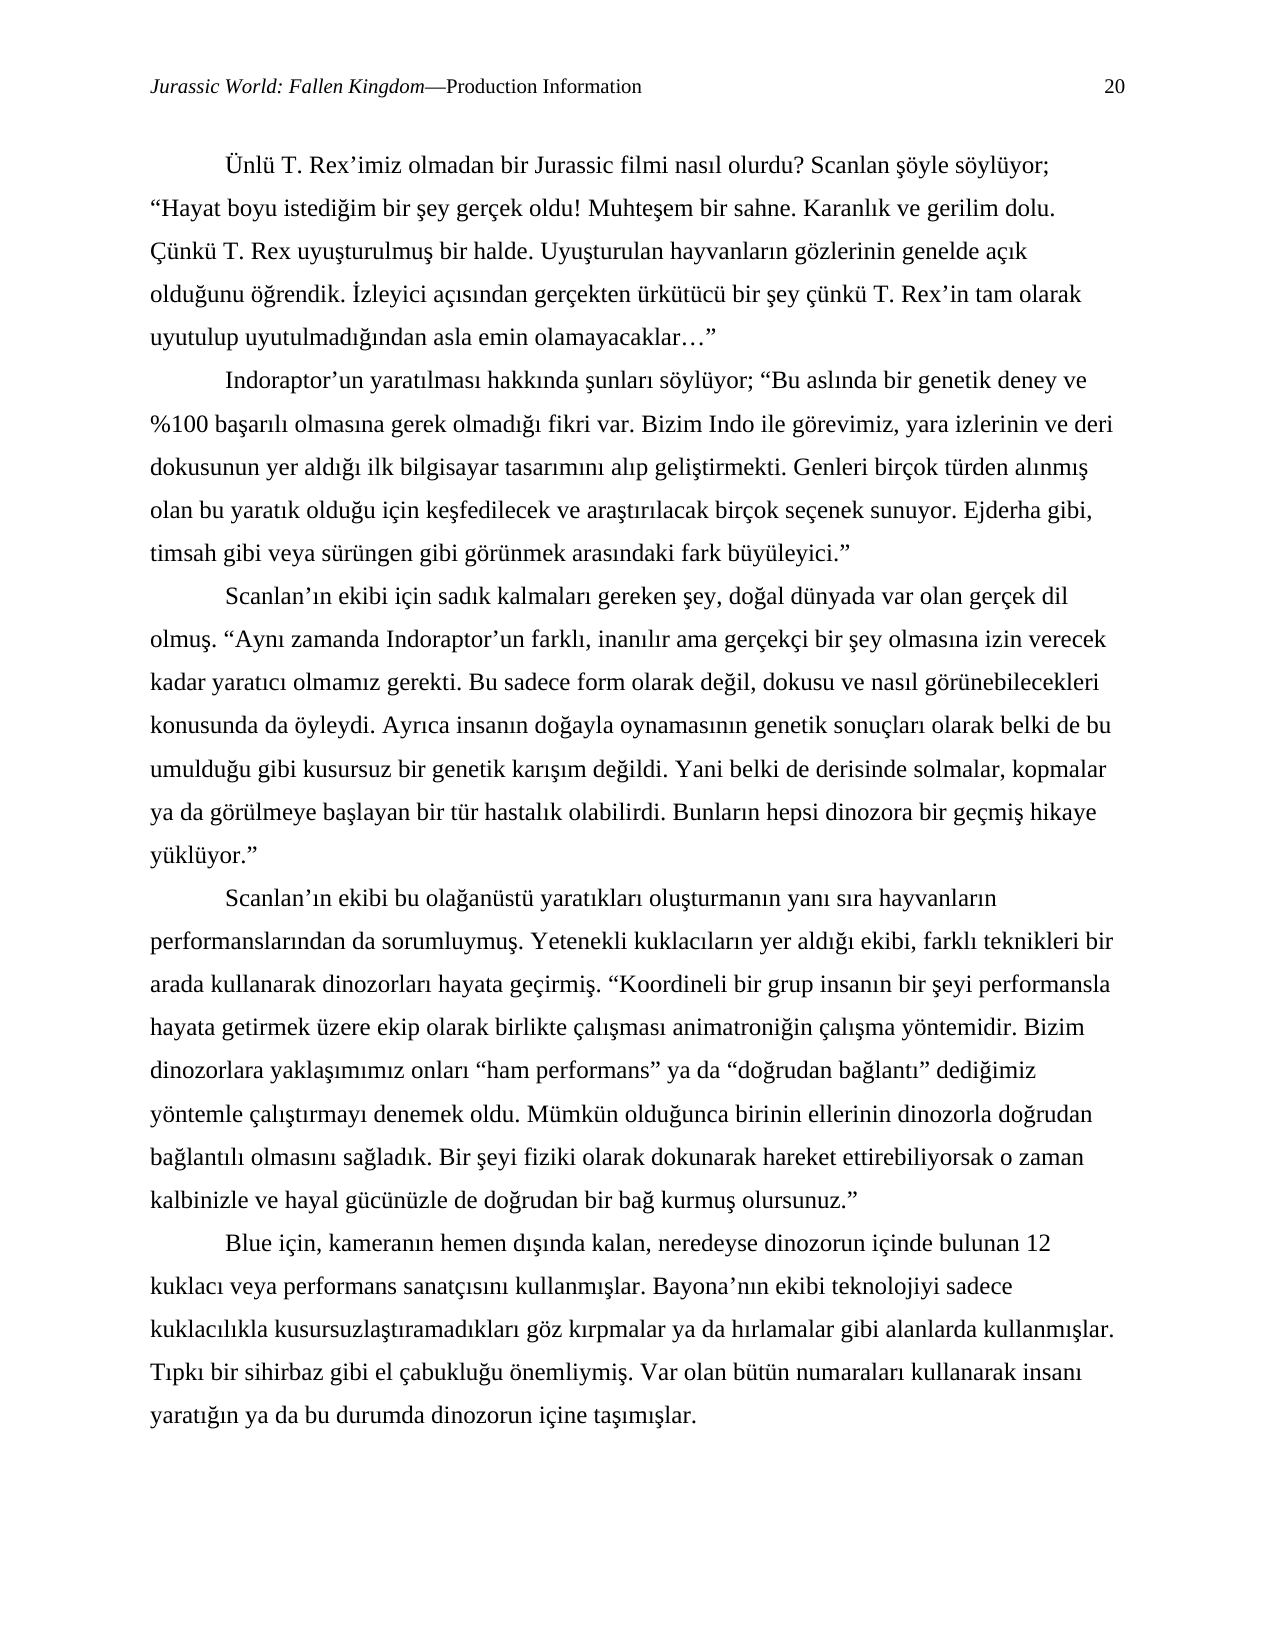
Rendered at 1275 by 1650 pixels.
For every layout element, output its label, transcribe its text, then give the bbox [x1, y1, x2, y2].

text Scanlan’ın ekibi için sadık kalmaları gereken şey, doğal dünyada var olan gerçek dil olmuş. “Aynı zamanda Indoraptor’un farklı, inanılır ama gerçekçi bir şey olmasına izin verecek kadar yaratıcı olmamız gerekti. Bu sadece form olarak değil, dokusu ve nasıl görünebilecekleri konusunda da öyleydi. Ayrıca insanın doğayla oynamasının genetik sonuçları olarak belki de bu umulduğu gibi kusursuz bir genetik karışım değildi. Yani belki de derisinde solmalar, kopmalar ya da görülmeye başlayan bir tür hastalık olabilirdi. Bunların hepsi dinozora bir geçmiş hikaye yüklüyor.” [150, 581, 1125, 869]
text Scanlan’ın ekibi bu olağanüstü yaratıkları oluşturmanın yanı sıra hayvanların performanslarından da sorumluymuş. Yetenekli kuklacıların yer aldığı ekibi, farklı teknikleri bir arada kullanarak dinozorları hayata geçirmiş. “Koordineli bir grup insanın bir şeyi performansla hayata getirmek üzere ekip olarak birlikte çalışması animatroniğin çalışma yöntemidir. Bizim dinozorlara yaklaşımımız onları “ham performans” ya da “doğrudan bağlantı” dediğimiz yöntemle çalıştırmayı denemek oldu. Mümkün olduğunca birinin ellerinin dinozorla doğrudan bağlantılı olmasını sağladık. Bir şeyi fiziki olarak dokunarak hareket ettirebiliyorsak o zaman kalbinizle ve hayal gücünüzle de doğrudan bir bağ kurmuş olursunuz.” [150, 883, 1125, 1214]
text Ünlü T. Rex’imiz olmadan bir Jurassic filmi nasıl olurdu? Scanlan şöyle söylüyor; “Hayat boyu istediğim bir şey gerçek oldu! Muhteşem bir sahne. Karanlık ve gerilim dolu. Çünkü T. Rex uyuşturulmuş bir halde. Uyuşturulan hayvanların gözlerinin genelde açık olduğunu öğrendik. İzleyici açısından gerçekten ürkütücü bir şey çünkü T. Rex’in tam olarak uyutulup uyutulmadığından asla emin olamayacaklar…” [150, 150, 1125, 351]
text Indoraptor’un yaratılması hakkında şunları söylüyor; “Bu aslında bir genetik deney ve %100 başarılı olmasına gerek olmadığı fikri var. Bizim Indo ile görevimiz, yara izlerinin ve deri dokusunun yer aldığı ilk bilgisayar tasarımını alıp geliştirmekti. Genleri birçok türden alınmış olan bu yaratık olduğu için keşfedilecek ve araştırılacak birçok seçenek sunuyor. Ejderha gibi, timsah gibi veya sürüngen gibi görünmek arasındaki fark büyüleyici.” [150, 366, 1125, 567]
text Blue için, kameranın hemen dışında kalan, neredeyse dinozorun içinde bulunan 12 kuklacı veya performans sanatçısını kullanmışlar. Bayona’nın ekibi teknolojiyi sadece kuklacılıkla kusursuzlaştıramadıkları göz kırpmalar ya da hırlamalar gibi alanlarda kullanmışlar. Tıpkı bir sihirbaz gibi el çabukluğu önemliymiş. Var olan bütün numaraları kullanarak insanı yaratığın ya da bu durumda dinozorun içine taşımışlar. [150, 1228, 1125, 1429]
